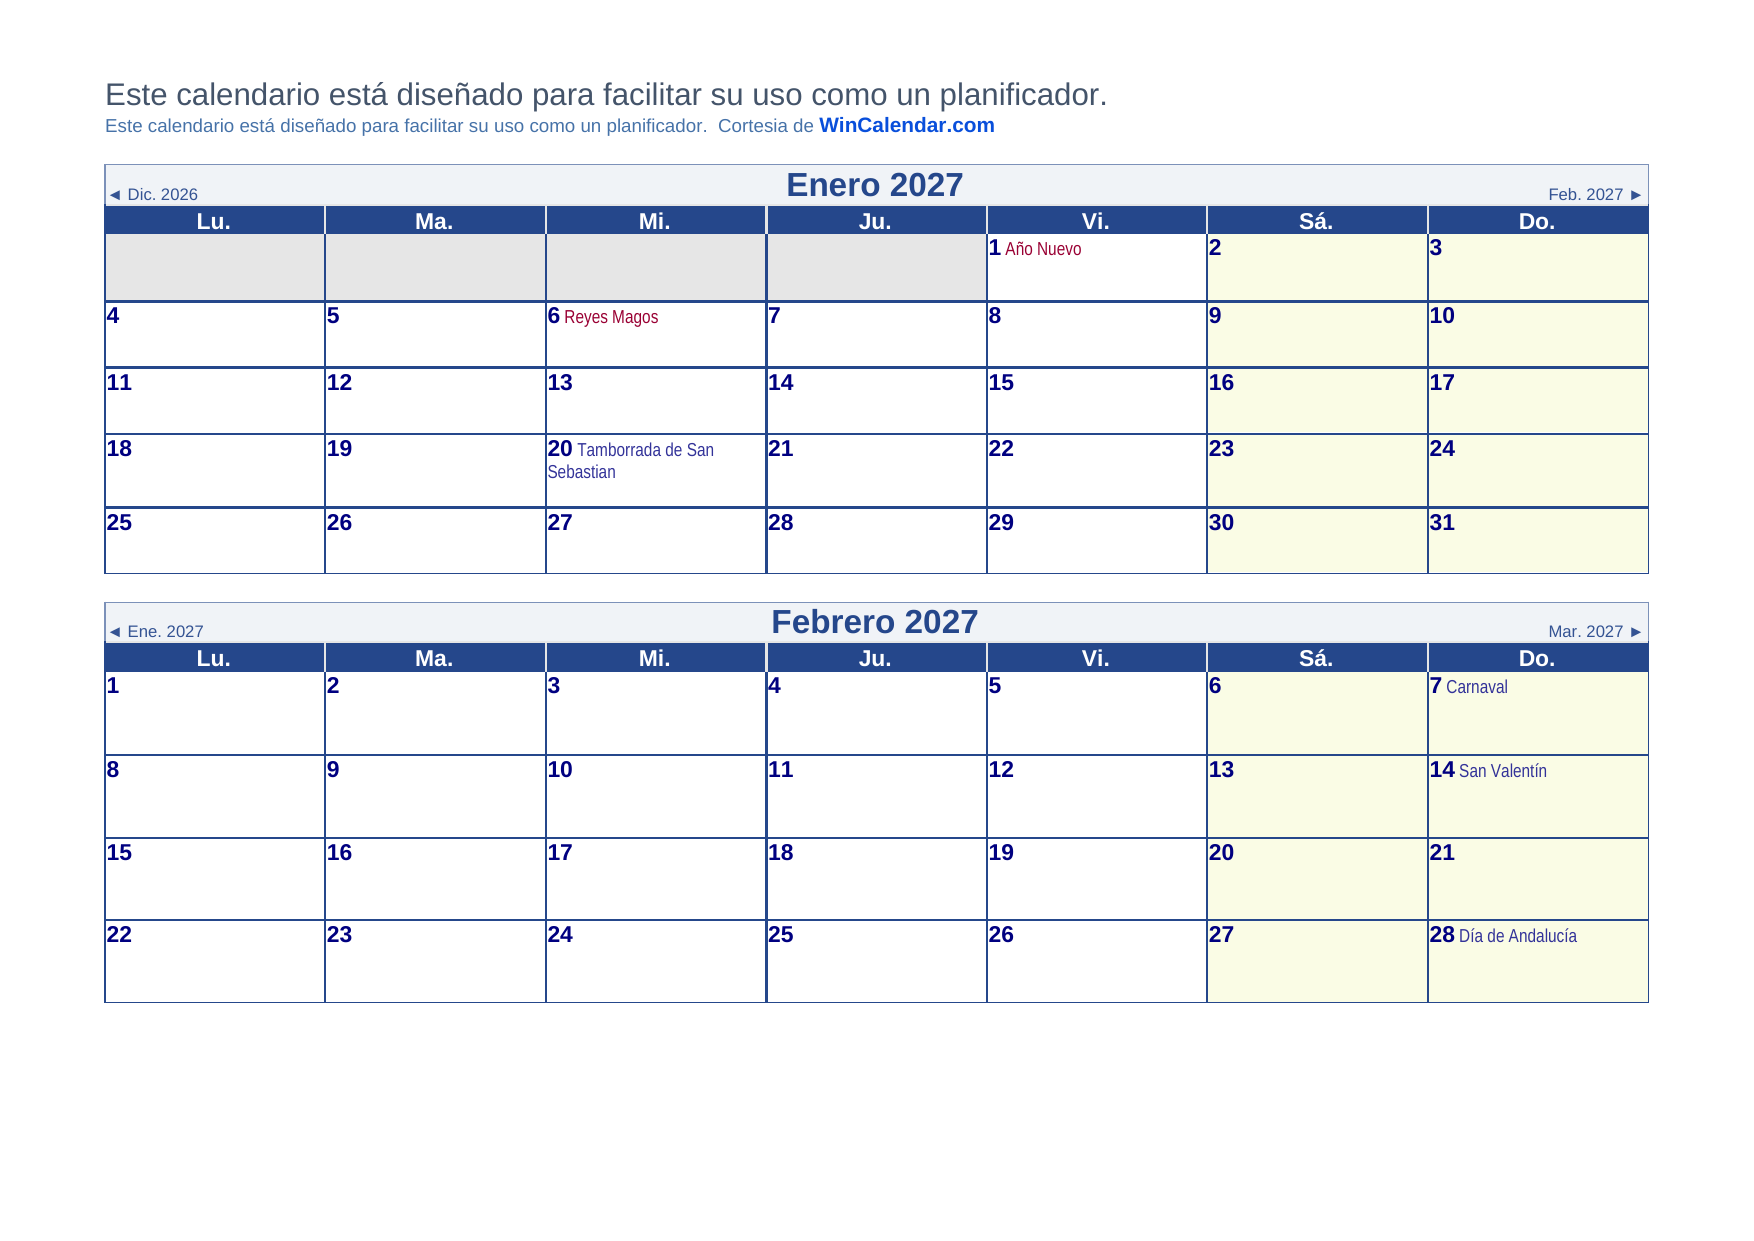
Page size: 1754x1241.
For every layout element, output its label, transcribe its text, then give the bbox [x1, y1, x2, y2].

table_cell 18 [768, 839, 986, 919]
table_cell 11 [768, 756, 986, 837]
table_cell 31 [1429, 509, 1648, 572]
table_cell Lu. [106, 206, 324, 234]
table_cell 9 [326, 756, 545, 837]
table_cell 14 [768, 369, 986, 432]
table_cell 7 Carnaval [1429, 672, 1648, 754]
table_cell 1 Año Nuevo [988, 234, 1206, 300]
table_cell 19 [988, 839, 1206, 919]
table_cell Ju. [768, 643, 986, 672]
table_cell Mi. [547, 206, 765, 234]
table_cell 19 [326, 435, 545, 506]
table_cell 17 [547, 839, 765, 919]
table_cell 25 [768, 921, 986, 1002]
table_cell Sá. [1208, 206, 1427, 234]
table_cell 11 [106, 369, 324, 432]
table_cell 6 [1208, 672, 1427, 754]
table_header ◄ Ene. 2027 [106, 603, 325, 641]
table_header Feb. 2027 ► [1428, 165, 1648, 204]
table_header Mar. 2027 ► [1428, 603, 1648, 641]
table_cell 12 [326, 369, 545, 432]
table_cell 26 [326, 509, 545, 572]
table_cell 28 Día de Andalucía [1429, 921, 1648, 1002]
table_cell 3 [1429, 234, 1648, 300]
table_cell 4 [768, 672, 986, 754]
table_cell [768, 234, 986, 300]
table_cell 12 [988, 756, 1206, 837]
table_cell [326, 234, 545, 300]
table_cell 3 [547, 672, 765, 754]
table_cell 1 [106, 672, 324, 754]
table_cell 10 [547, 756, 765, 837]
table_cell 4 [106, 303, 324, 366]
table_cell 26 [988, 921, 1206, 1002]
table_cell 23 [326, 921, 545, 1002]
table_cell 25 [106, 509, 324, 572]
table_cell Vi. [988, 643, 1206, 672]
table_cell 30 [1208, 509, 1427, 572]
table_cell 22 [988, 435, 1206, 506]
table_cell 5 [326, 303, 545, 366]
table_cell 2 [1208, 234, 1427, 300]
table_cell 15 [988, 369, 1206, 432]
table_cell 22 [106, 921, 324, 1002]
table_cell 13 [1208, 756, 1427, 837]
table_cell 7 [768, 303, 986, 366]
table_cell 28 [768, 509, 986, 572]
table_cell 29 [988, 509, 1206, 572]
table_header ◄ Dic. 2026 [106, 165, 325, 204]
table_cell 16 [1208, 369, 1427, 432]
table_cell 5 [988, 672, 1206, 754]
table_cell 21 [768, 435, 986, 506]
table_cell 21 [1429, 839, 1648, 919]
table_cell Lu. [106, 643, 324, 672]
table_cell 9 [1208, 303, 1427, 366]
table_cell Do. [1429, 206, 1648, 234]
table_cell 15 [106, 839, 324, 919]
table_cell 2 [326, 672, 545, 754]
text Este calendario está diseñado para facilitar su uso como un planificador. Este calendario está diseñado para facilitar su uso como un planificador. Cortesia de WinCalendar.com [105, 76, 1649, 164]
table_cell [547, 234, 765, 300]
table_header Enero 2027 [325, 165, 1428, 204]
table_cell Ma. [326, 643, 545, 672]
table_cell 8 [988, 303, 1206, 366]
table_cell 6 Reyes Magos [547, 303, 765, 366]
table_cell 20 Tamborrada de San Sebastian [547, 435, 765, 506]
table_cell 16 [326, 839, 545, 919]
table_cell 27 [547, 509, 765, 572]
table_cell Ju. [768, 206, 986, 234]
table_cell [106, 234, 324, 300]
table_cell 23 [1208, 435, 1427, 506]
table_cell 20 [1208, 839, 1427, 919]
table_cell 27 [1208, 921, 1427, 1002]
table_cell 8 [106, 756, 324, 837]
table_cell Mi. [547, 643, 765, 672]
table_cell 17 [1429, 369, 1648, 432]
table_cell Sá. [1208, 643, 1427, 672]
table_cell 14 San Valentín [1429, 756, 1648, 837]
table_cell 24 [1429, 435, 1648, 506]
table_cell 13 [547, 369, 765, 432]
table_header Febrero 2027 [325, 603, 1428, 641]
table_cell Vi. [988, 206, 1206, 234]
table_cell 24 [547, 921, 765, 1002]
table_cell Ma. [326, 206, 545, 234]
table_cell Do. [1429, 643, 1648, 672]
table_cell 10 [1429, 303, 1648, 366]
table_cell 18 [106, 435, 324, 506]
